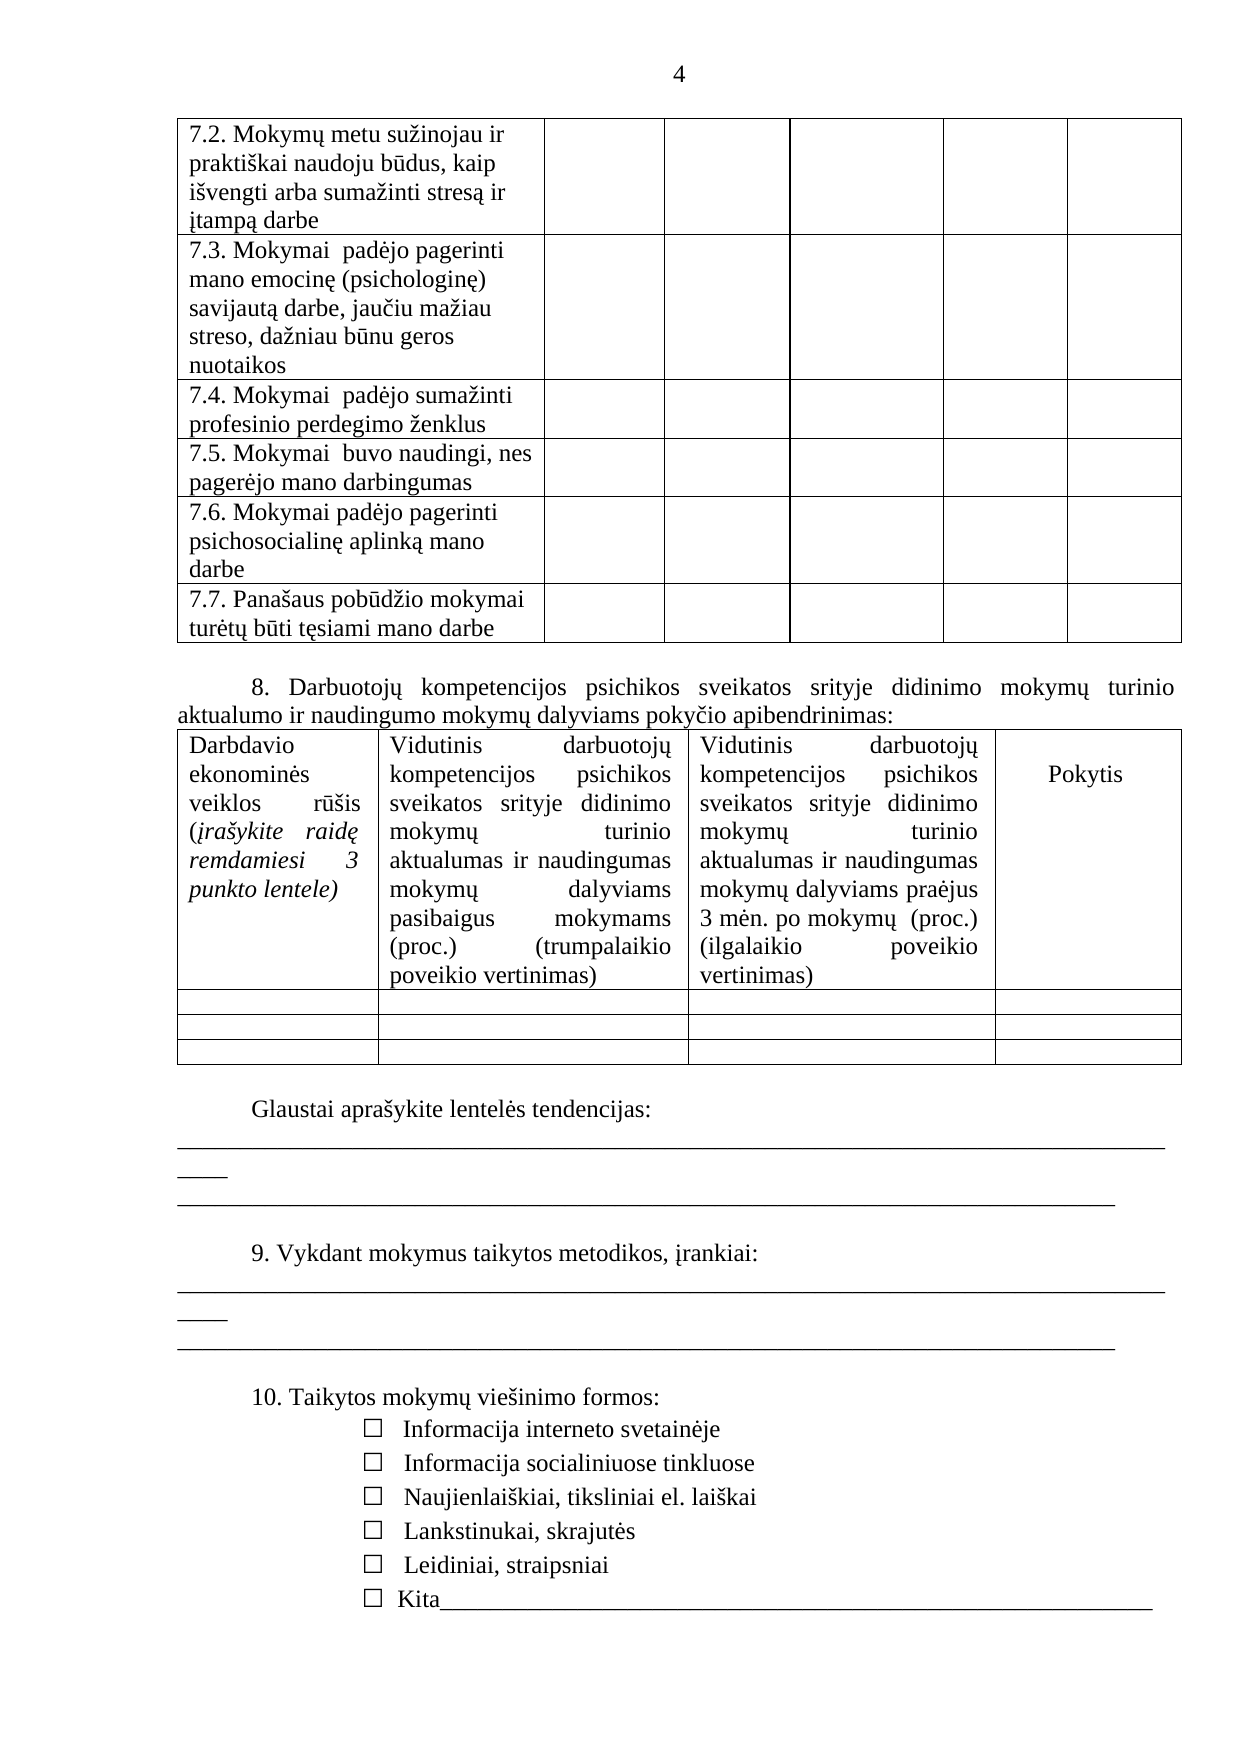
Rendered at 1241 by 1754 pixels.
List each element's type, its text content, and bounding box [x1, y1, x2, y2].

table_cell [665, 497, 789, 583]
table_cell 7.3. Mokymai padėjo pagerinti mano emocinę (psichologinę) savijautą darbe, jaučiu mažiau streso, dažniau būnu geros nuotaikos [178, 235, 544, 379]
table_cell [944, 584, 1067, 642]
table_cell 7.7. Panašaus pobūdžio mokymai turėtų būti tęsiami mano darbe [178, 584, 544, 642]
text ☐ Naujienlaiškiai, tiksliniai el. laiškai [362, 1478, 1175, 1512]
text 8. Darbuotojų kompetencijos psichikos sveikatos srityje didinimo mokymų turinio aktualumo ir naudingumo mokymų dalyviams pokyčio apibendrinimas: [177, 672, 1175, 729]
table_cell [379, 990, 688, 1014]
table_cell 7.5. Mokymai buvo naudingi, nes pagerėjo mano darbingumas [178, 439, 544, 496]
table_cell [665, 235, 789, 379]
table_cell [996, 1040, 1181, 1064]
text 9. Vykdant mokymus taikytos metodikos, įrankiai: [177, 1238, 1175, 1267]
table_cell [1068, 584, 1181, 642]
table_cell 7.4. Mokymai padėjo sumažinti profesinio perdegimo ženklus [178, 380, 544, 437]
table_cell [996, 990, 1181, 1014]
table_cell [944, 380, 1067, 437]
table_header Vidutinis darbuotojų kompetencijos psichikos sveikatos srityje didinimo mokymų turinio aktualumas ir naudingumas mokymų dalyviams praėjus 3 mėn. po mokymų (proc.) (ilgalaikio poveikio vertinimas) [689, 730, 995, 989]
table_cell [665, 380, 789, 437]
table_cell [379, 1015, 688, 1039]
text ___________________________________________________________________________ [177, 1180, 1175, 1209]
table_cell [944, 119, 1067, 234]
table_cell [791, 497, 943, 583]
table_cell 7.2. Mokymų metu sužinojau ir praktiškai naudoju būdus, kaip išvengti arba sumažinti stresą ir įtampą darbe [178, 119, 544, 234]
text ☐ Informacija socialiniuose tinkluose [362, 1444, 1175, 1478]
table_cell [545, 380, 664, 437]
table_cell [1068, 497, 1181, 583]
table_cell [791, 380, 943, 437]
table_header Darbdavio ekonominės veiklos rūšis (įrašykite raidę remdamiesi 3 punkto lentele) [178, 730, 378, 989]
table_cell [1068, 380, 1181, 437]
table_cell [178, 1015, 378, 1039]
table_cell [379, 1040, 688, 1064]
table_cell [791, 439, 943, 496]
text ☐ Informacija interneto svetainėje [362, 1410, 1175, 1444]
text ___________________________________________________________________________________ [177, 1123, 1175, 1180]
table_cell [689, 1015, 995, 1039]
text ☐ Kita_________________________________________________________ [362, 1581, 1175, 1615]
table_cell [545, 439, 664, 496]
text Glaustai aprašykite lentelės tendencijas: [177, 1094, 1175, 1123]
table_cell [1068, 439, 1181, 496]
table_cell 7.6. Mokymai padėjo pagerinti psichosocialinę aplinką mano darbe [178, 497, 544, 583]
table_cell [944, 235, 1067, 379]
table_cell [944, 497, 1067, 583]
table_header Vidutinis darbuotojų kompetencijos psichikos sveikatos srityje didinimo mokymų turinio aktualumas ir naudingumas mokymų dalyviams pasibaigus mokymams (proc.) (trumpalaikio poveikio vertinimas) [379, 730, 688, 989]
table_cell [689, 1040, 995, 1064]
text ___________________________________________________________________________ [177, 1324, 1175, 1353]
table_cell [944, 439, 1067, 496]
table_cell [545, 584, 664, 642]
table_cell [545, 235, 664, 379]
table_cell [791, 235, 943, 379]
table_cell [689, 990, 995, 1014]
table_header Pokytis [996, 730, 1181, 989]
text ☐ Leidiniai, straipsniai [362, 1547, 1175, 1581]
table_cell [178, 1040, 378, 1064]
table_cell [996, 1015, 1181, 1039]
table_cell [665, 584, 789, 642]
text ___________________________________________________________________________________ [177, 1267, 1175, 1324]
table_cell [665, 439, 789, 496]
table_cell [178, 990, 378, 1014]
table_cell [1068, 235, 1181, 379]
text 10. Taikytos mokymų viešinimo formos: [177, 1382, 1175, 1410]
table_cell [545, 497, 664, 583]
table_cell [545, 119, 664, 234]
table_cell [791, 119, 943, 234]
table_cell [1068, 119, 1181, 234]
table_cell [665, 119, 789, 234]
text ☐ Lankstinukai, skrajutės [362, 1512, 1175, 1547]
table_cell [791, 584, 943, 642]
